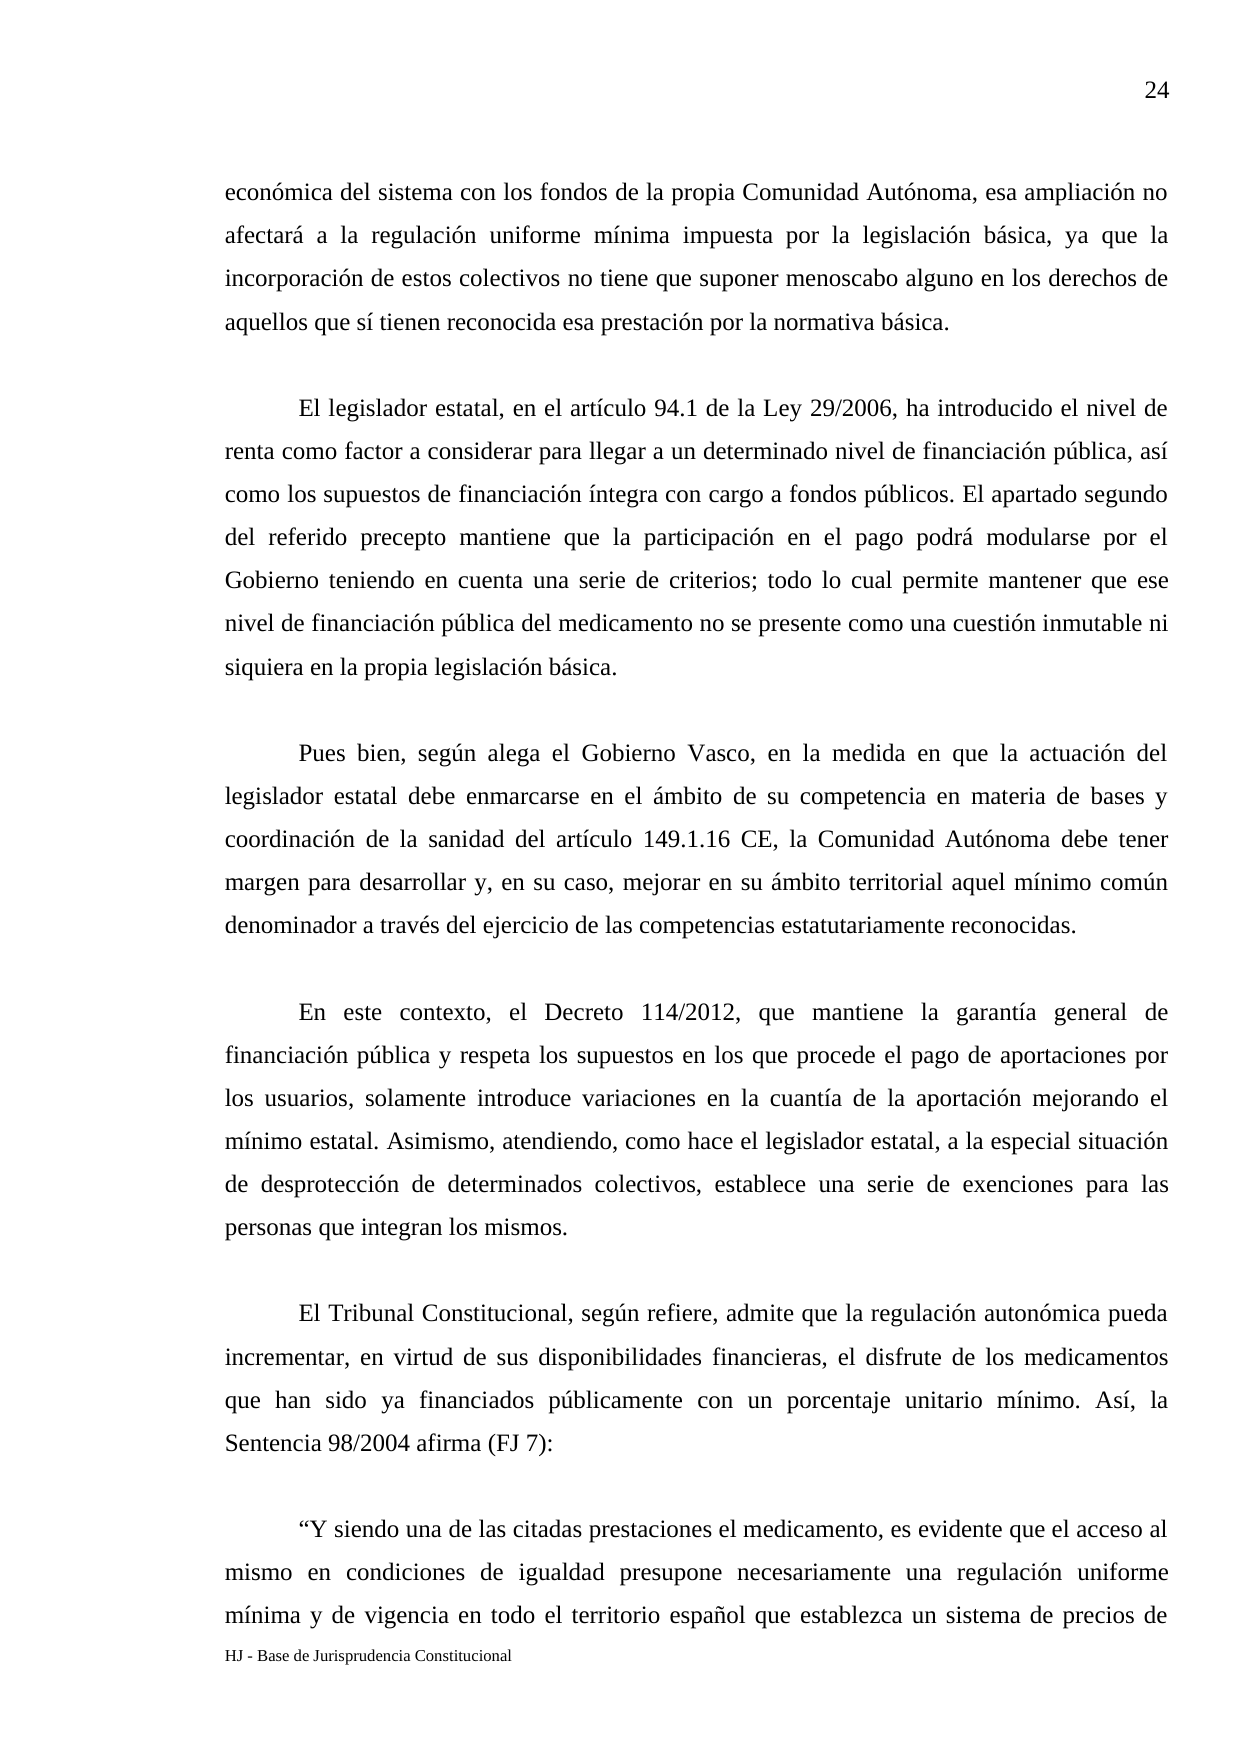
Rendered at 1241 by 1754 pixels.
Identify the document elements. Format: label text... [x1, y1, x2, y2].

text En este contexto, el Decreto 114/2012, que mantiene la garantía general de financiación pública y respeta los supuestos en los que procede el pago de aportaciones por los usuarios, solamente introduce variaciones en la cuantía de la aportación mejorando el mínimo estatal. Asimismo, atendiendo, como hace el legislador estatal, a la especial situación de desprotección de determinados colectivos, establece una serie de exenciones para las personas que integran los mismos. [224, 997, 1169, 1241]
text Pues bien, según alega el Gobierno Vasco, en la medida en que la actuación del legislador estatal debe enmarcarse en el ámbito de su competencia en materia de bases y coordinación de la sanidad del artículo 149.1.16 CE, la Comunidad Autónoma debe tener margen para desarrollar y, en su caso, mejorar en su ámbito territorial aquel mínimo común denominador a través del ejercicio de las competencias estatutariamente reconocidas. [224, 738, 1169, 939]
text El Tribunal Constitucional, según refiere, admite que la regulación autonómica pueda incrementar, en virtud de sus disponibilidades financieras, el disfrute de los medicamentos que han sido ya financiados públicamente con un porcentaje unitario mínimo. Así, la Sentencia 98/2004 afirma (FJ 7): [224, 1298, 1169, 1457]
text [224, 1514, 1169, 1629]
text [224, 177, 1169, 335]
text El legislador estatal, en el artículo 94.1 de la Ley 29/2006, ha introducido el nivel de renta como factor a considerar para llegar a un determinado nivel de financiación pública, así como los supuestos de financiación íntegra con cargo a fondos públicos. El apartado segundo del referido precepto mantiene que la participación en el pago podrá modularse por el Gobierno teniendo en cuenta una serie de criterios; todo lo cual permite mantener que ese nivel de financiación pública del medicamento no se presente como una cuestión inmutable ni siquiera en la propia legislación básica. [224, 393, 1169, 680]
